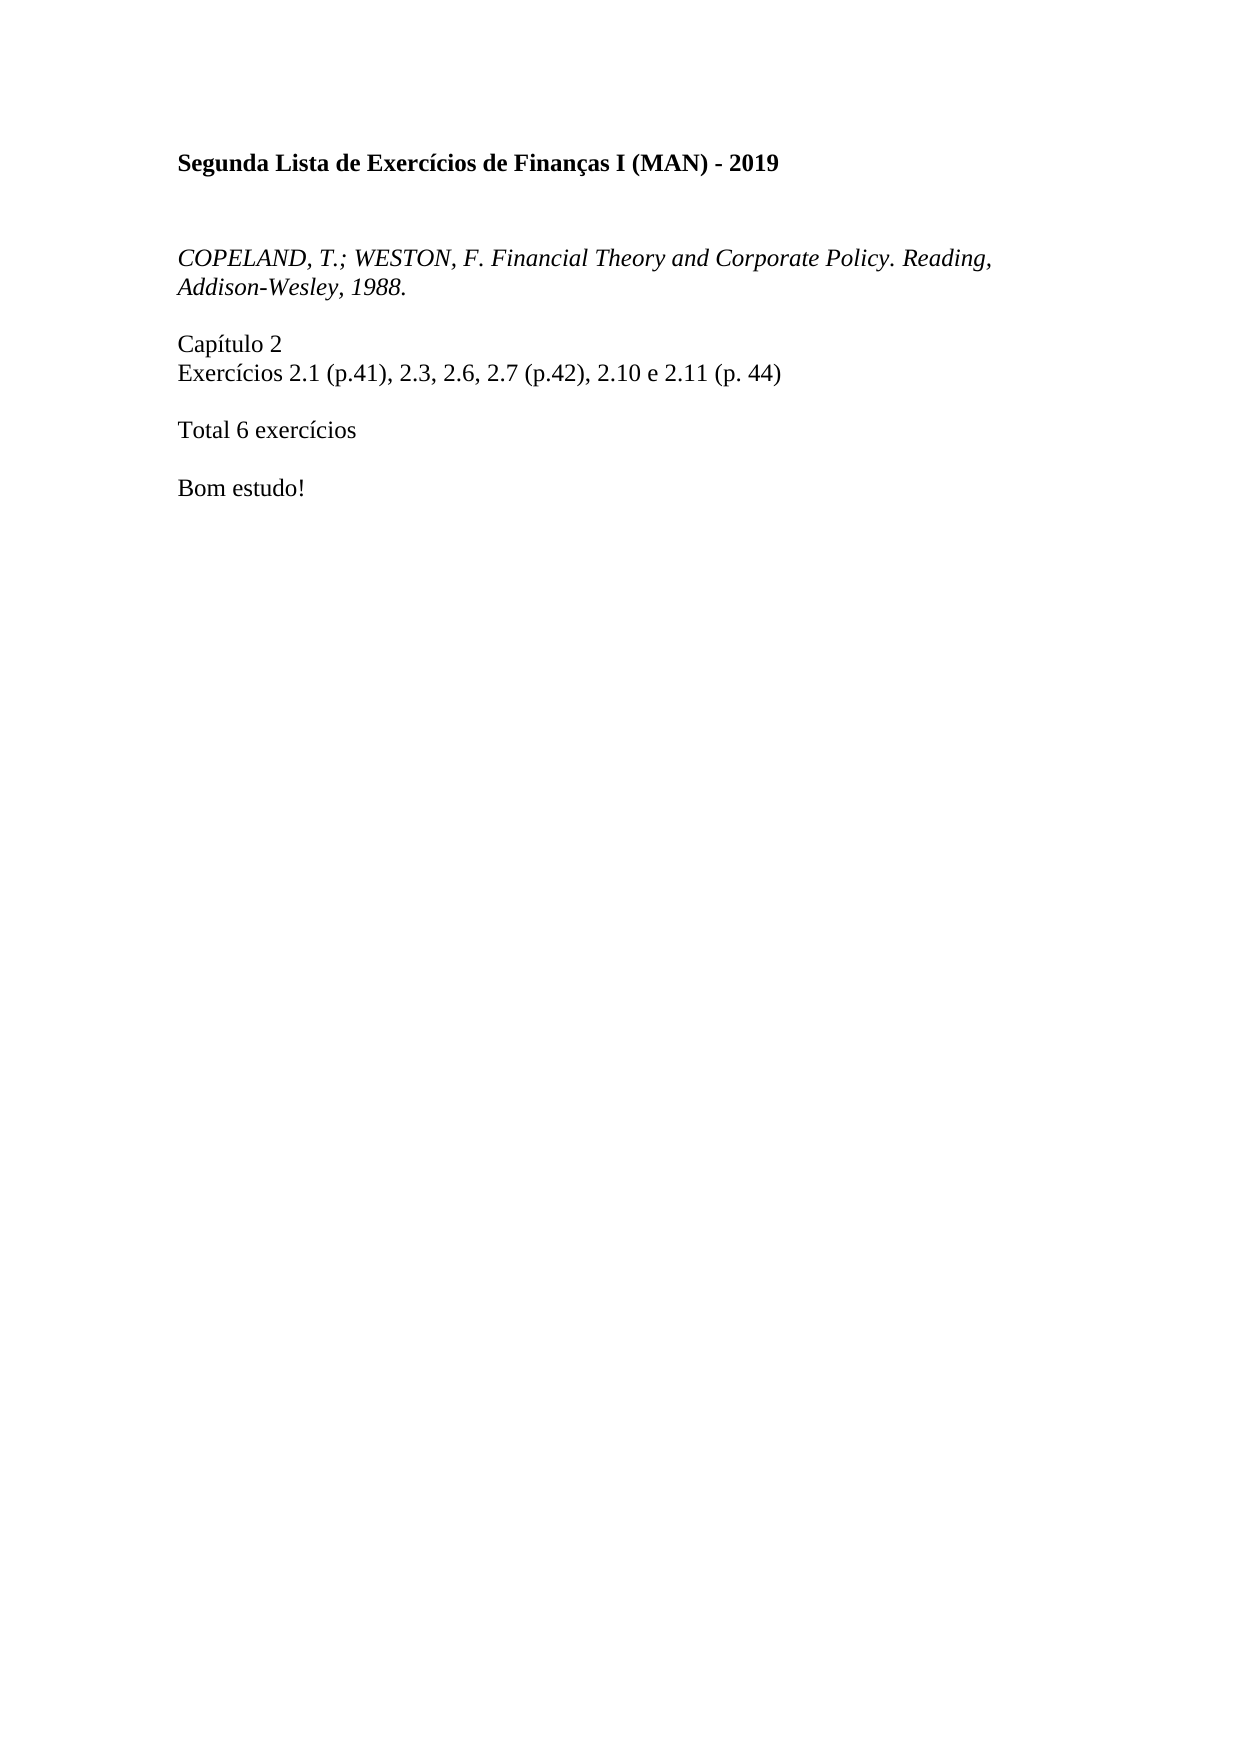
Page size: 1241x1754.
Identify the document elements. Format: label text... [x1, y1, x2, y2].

text Total 6 exercícios [177, 416, 1063, 444]
text COPELAND, T.; WESTON, F. Financial Theory and Corporate Policy. Reading, Addison-Wesley, 1988. [177, 243, 1063, 301]
text Exercícios 2.1 (p.41), 2.3, 2.6, 2.7 (p.42), 2.10 e 2.11 (p. 44) [177, 358, 1063, 387]
text Capítulo 2 [177, 329, 1063, 358]
text Bom estudo! [177, 473, 1063, 502]
text Segunda Lista de Exercícios de Finanças I (MAN) - 2019 [177, 148, 1063, 176]
